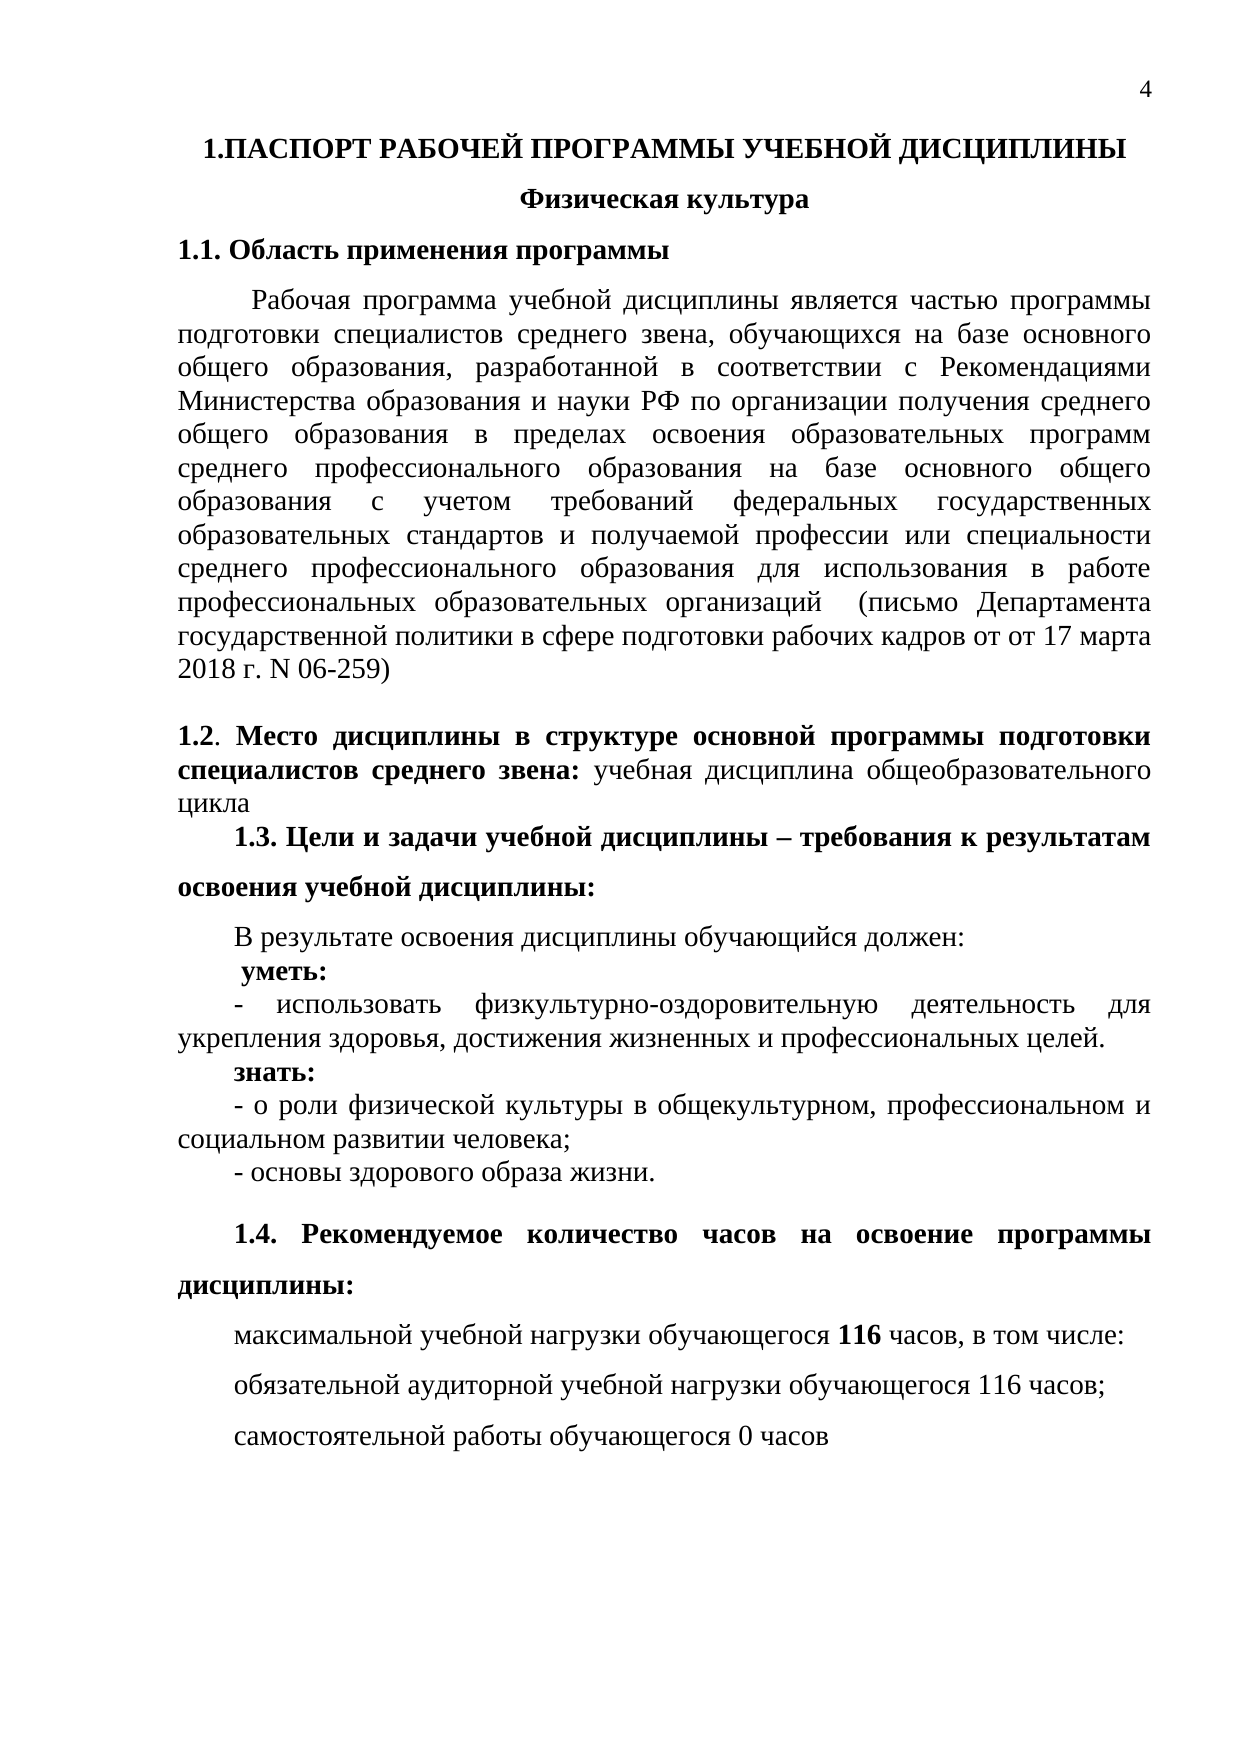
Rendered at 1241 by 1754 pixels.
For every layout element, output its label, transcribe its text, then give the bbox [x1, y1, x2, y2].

text В результате освоения дисциплины обучающийся должен: [177, 919, 1152, 953]
text 1.ПАСПОРТ РАБОЧЕЙ ПРОГРАММЫ УЧЕБНОЙ ДИСЦИПЛИНЫ [177, 131, 1152, 165]
text - основы здорового образа жизни. [177, 1154, 1152, 1188]
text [177, 1418, 1152, 1451]
text Физическая культура [177, 182, 1152, 215]
text знать: [177, 1054, 1152, 1087]
text Рабочая программа учебной дисциплины является частью программы подготовки специалистов среднего звена, обучающихся на базе основного общего образования, разработанной в соответствии с Рекомендациями Министерства образования и науки РФ по организации получения среднего общего образования в пределах освоения образовательных программ среднего профессионального образования на базе основного общего образования с учетом требований федеральных государственных образовательных стандартов и получаемой профессии или специальности среднего профессионального образования для использования в работе профессиональных образовательных организаций (письмо Департамента государственной политики в сфере подготовки рабочих кадров от от 17 марта 2018 г. N 06-259) [177, 282, 1152, 685]
text 1.2. Место дисциплины в структуре основной программы подготовки специалистов среднего звена: учебная дисциплина общеобразовательного цикла [177, 718, 1152, 819]
text обязательной аудиторной учебной нагрузки обучающегося 116 часов; [177, 1367, 1152, 1401]
text 1.4. Рекомендуемое количество часов на освоение программы дисциплины: [177, 1217, 1152, 1300]
text 1.1. Область применения программы [177, 232, 1152, 265]
text максимальной учебной нагрузки обучающегося 116 часов, в том числе: [177, 1317, 1152, 1351]
text 1.3. Цели и задачи учебной дисциплины – требования к результатам освоения учебной дисциплины: [177, 819, 1152, 903]
text - о роли физической культуры в общекультурном, профессиональном и социальном развитии человека; [177, 1087, 1152, 1154]
text уметь: [177, 953, 1152, 987]
text - использовать физкультурно-оздоровительную деятельность для укрепления здоровья, достижения жизненных и профессиональных целей. [177, 987, 1152, 1054]
